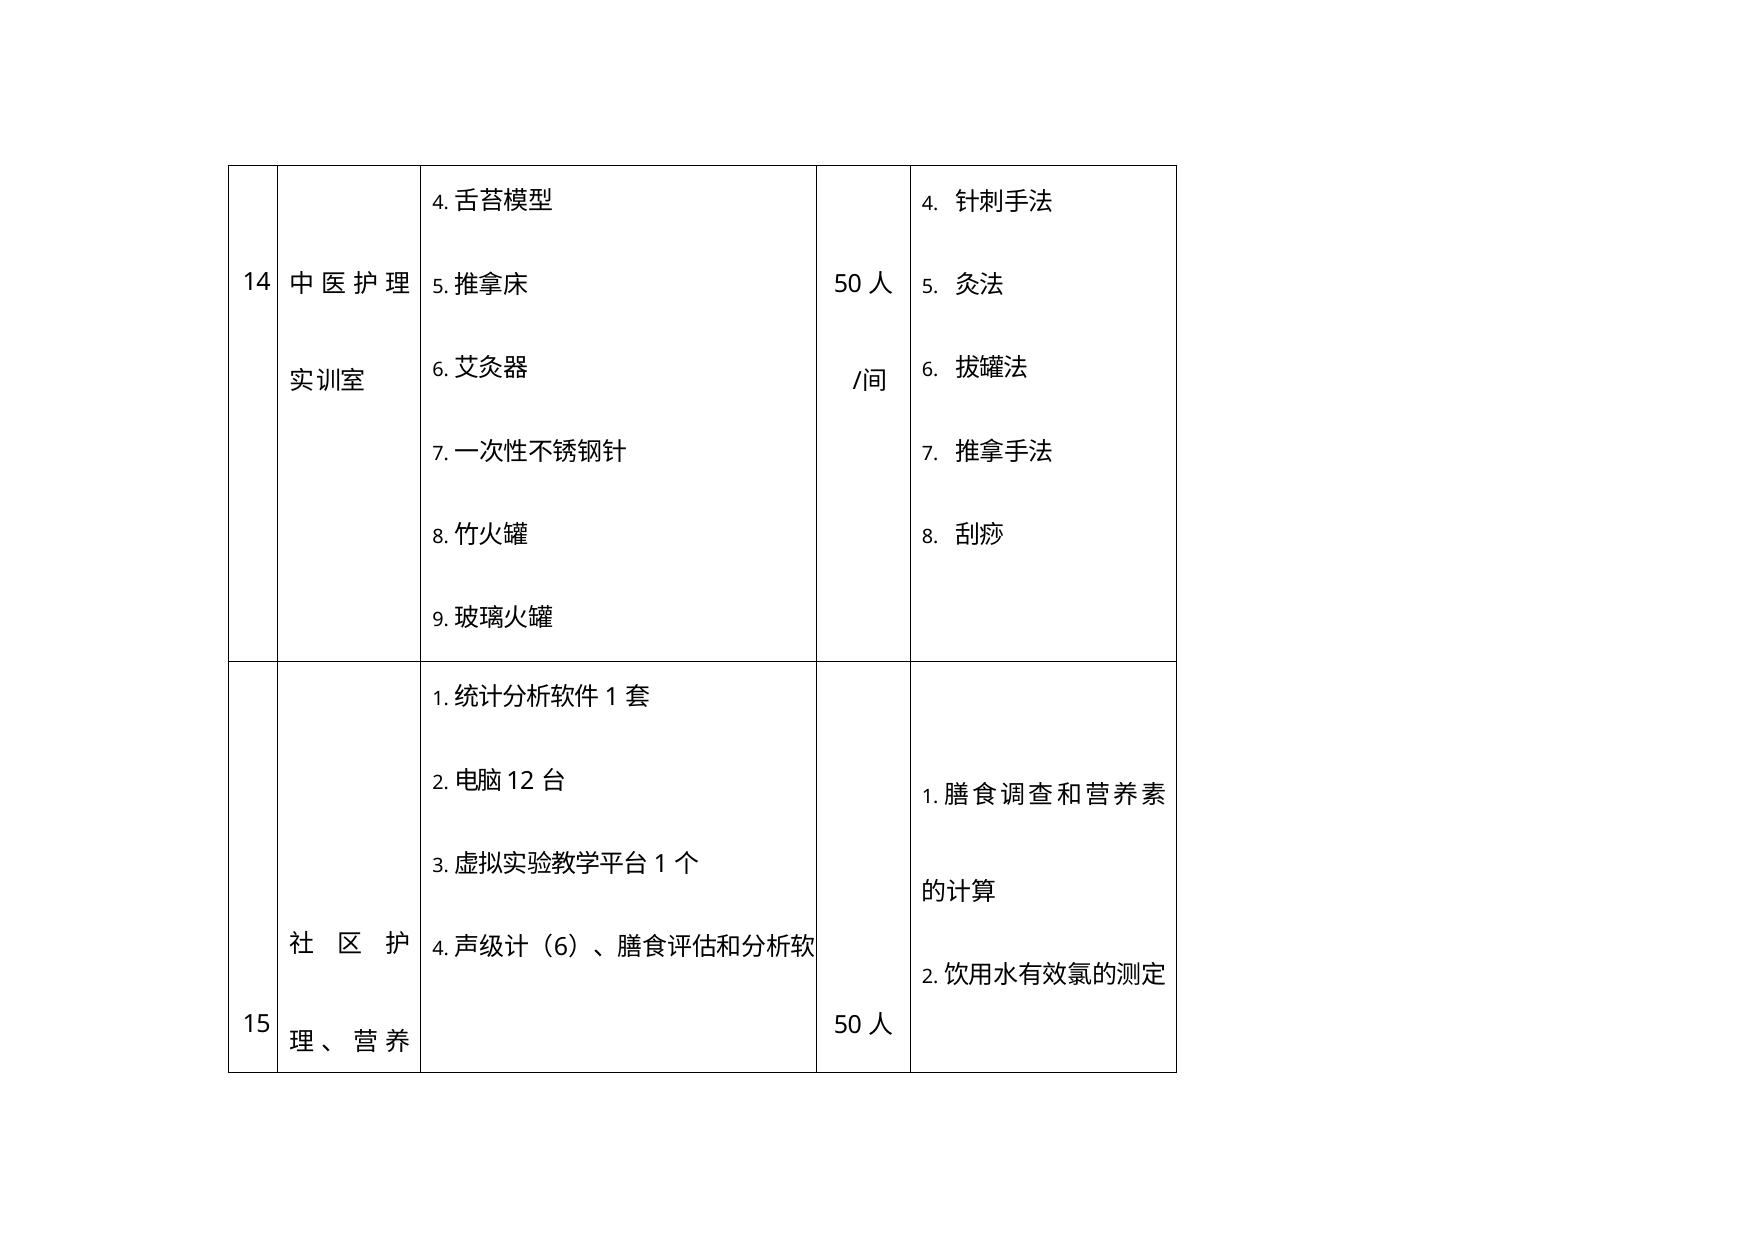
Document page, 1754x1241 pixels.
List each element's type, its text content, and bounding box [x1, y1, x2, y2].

table_cell 社区护理、营养与膳食实训室 [278, 662, 420, 1072]
table_cell 14 [229, 166, 277, 661]
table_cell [421, 662, 816, 1072]
table_cell 15 [229, 662, 277, 1072]
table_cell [421, 166, 816, 661]
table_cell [911, 166, 1176, 661]
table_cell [911, 662, 1176, 1072]
table_cell 50 人/间 [817, 662, 910, 1072]
table_cell 中医护理实训室 [278, 166, 420, 661]
table_cell 50 人/间 [817, 166, 910, 661]
